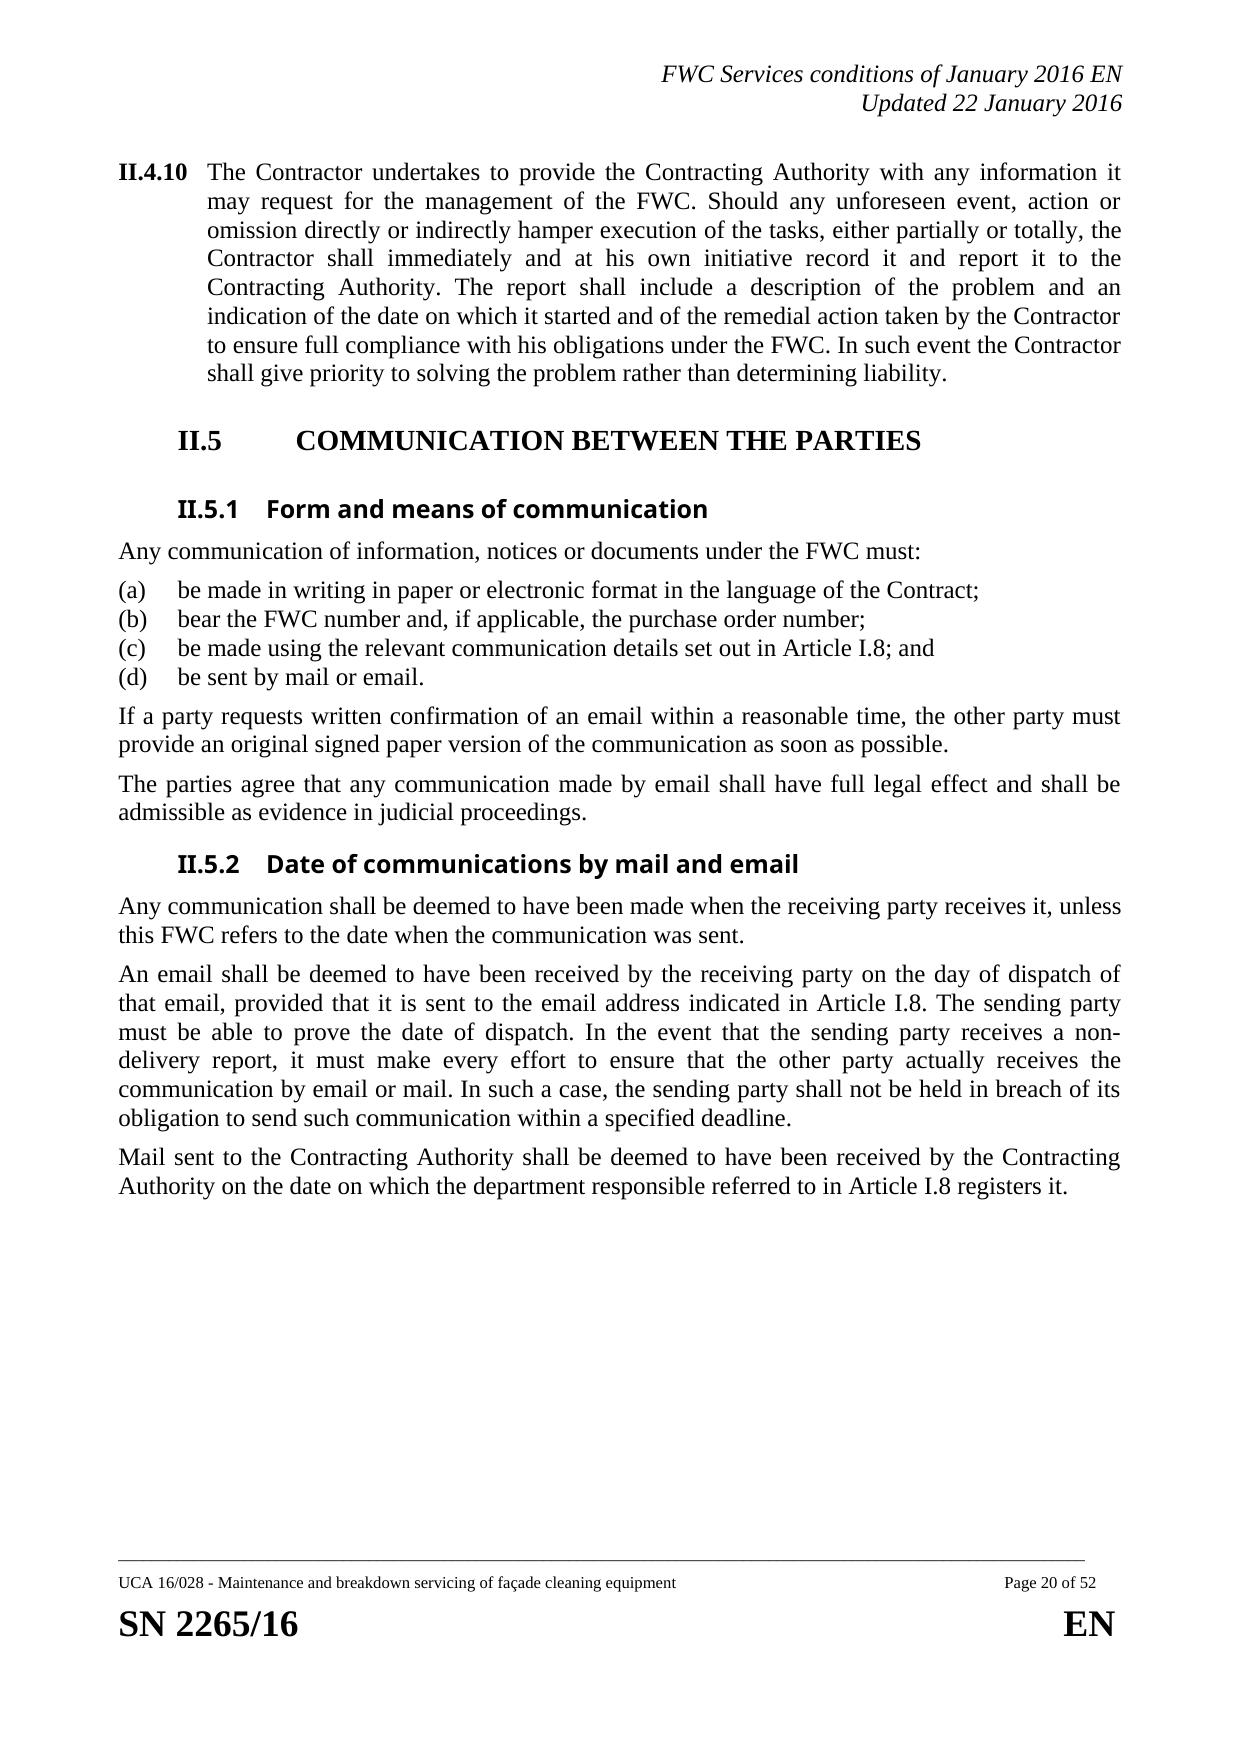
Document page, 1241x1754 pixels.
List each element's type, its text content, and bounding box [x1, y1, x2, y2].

text Mail sent to the Contracting Authority shall be deemed to have been received by the Contracting Authority on the date on which the department responsible referred to in Article I.8 registers it. [118, 1142, 1122, 1200]
text Any communication shall be deemed to have been made when the receiving party receives it, unless this FWC refers to the date when the communication was sent. [118, 891, 1122, 949]
list be sent by mail or email. [118, 662, 1122, 690]
text Any communication of information, notices or documents under the FWC must: [118, 536, 1122, 565]
text If a party requests written confirmation of an email within a reasonable time, the other party must provide an original signed paper version of the communication as soon as possible. [118, 701, 1122, 758]
list be made in writing in paper or electronic format in the language of the Contract; [118, 575, 1122, 604]
subtitle COMMUNICATION BETWEEN THE PARTIES [177, 423, 1122, 456]
subtitle II.5.1 Form and means of communication [177, 492, 1122, 526]
text An email shall be deemed to have been received by the receiving party on the day of dispatch of that email, provided that it is sent to the email address indicated in Article I.8. The sending party must be able to prove the date of dispatch. In the event that the sending party receives a non-delivery report, it must make every effort to ensure that the other party actually receives the communication by email or mail. In such a case, the sending party shall not be held in breach of its obligation to send such communication within a specified deadline. [118, 959, 1122, 1132]
list be made using the relevant communication details set out in Article I.8; and [118, 633, 1122, 662]
text II.4.10 The Contractor undertakes to provide the Contracting Authority with any information it may request for the management of the FWC. Should any unforeseen event, action or omission directly or indirectly hamper execution of the tasks, either partially or totally, the Contractor shall immediately and at his own initiative record it and report it to the Contracting Authority. The report shall include a description of the problem and an indication of the date on which it started and of the remedial action taken by the Contractor to ensure full compliance with his obligations under the FWC. In such event the Contractor shall give priority to solving the problem rather than determining liability. [118, 157, 1122, 387]
subtitle II.5.2 Date of communications by mail and email [177, 847, 1122, 881]
text The parties agree that any communication made by email shall have full legal effect and shall be admissible as evidence in judicial proceedings. [118, 769, 1122, 826]
list bear the FWC number and, if applicable, the purchase order number; [118, 604, 1122, 633]
